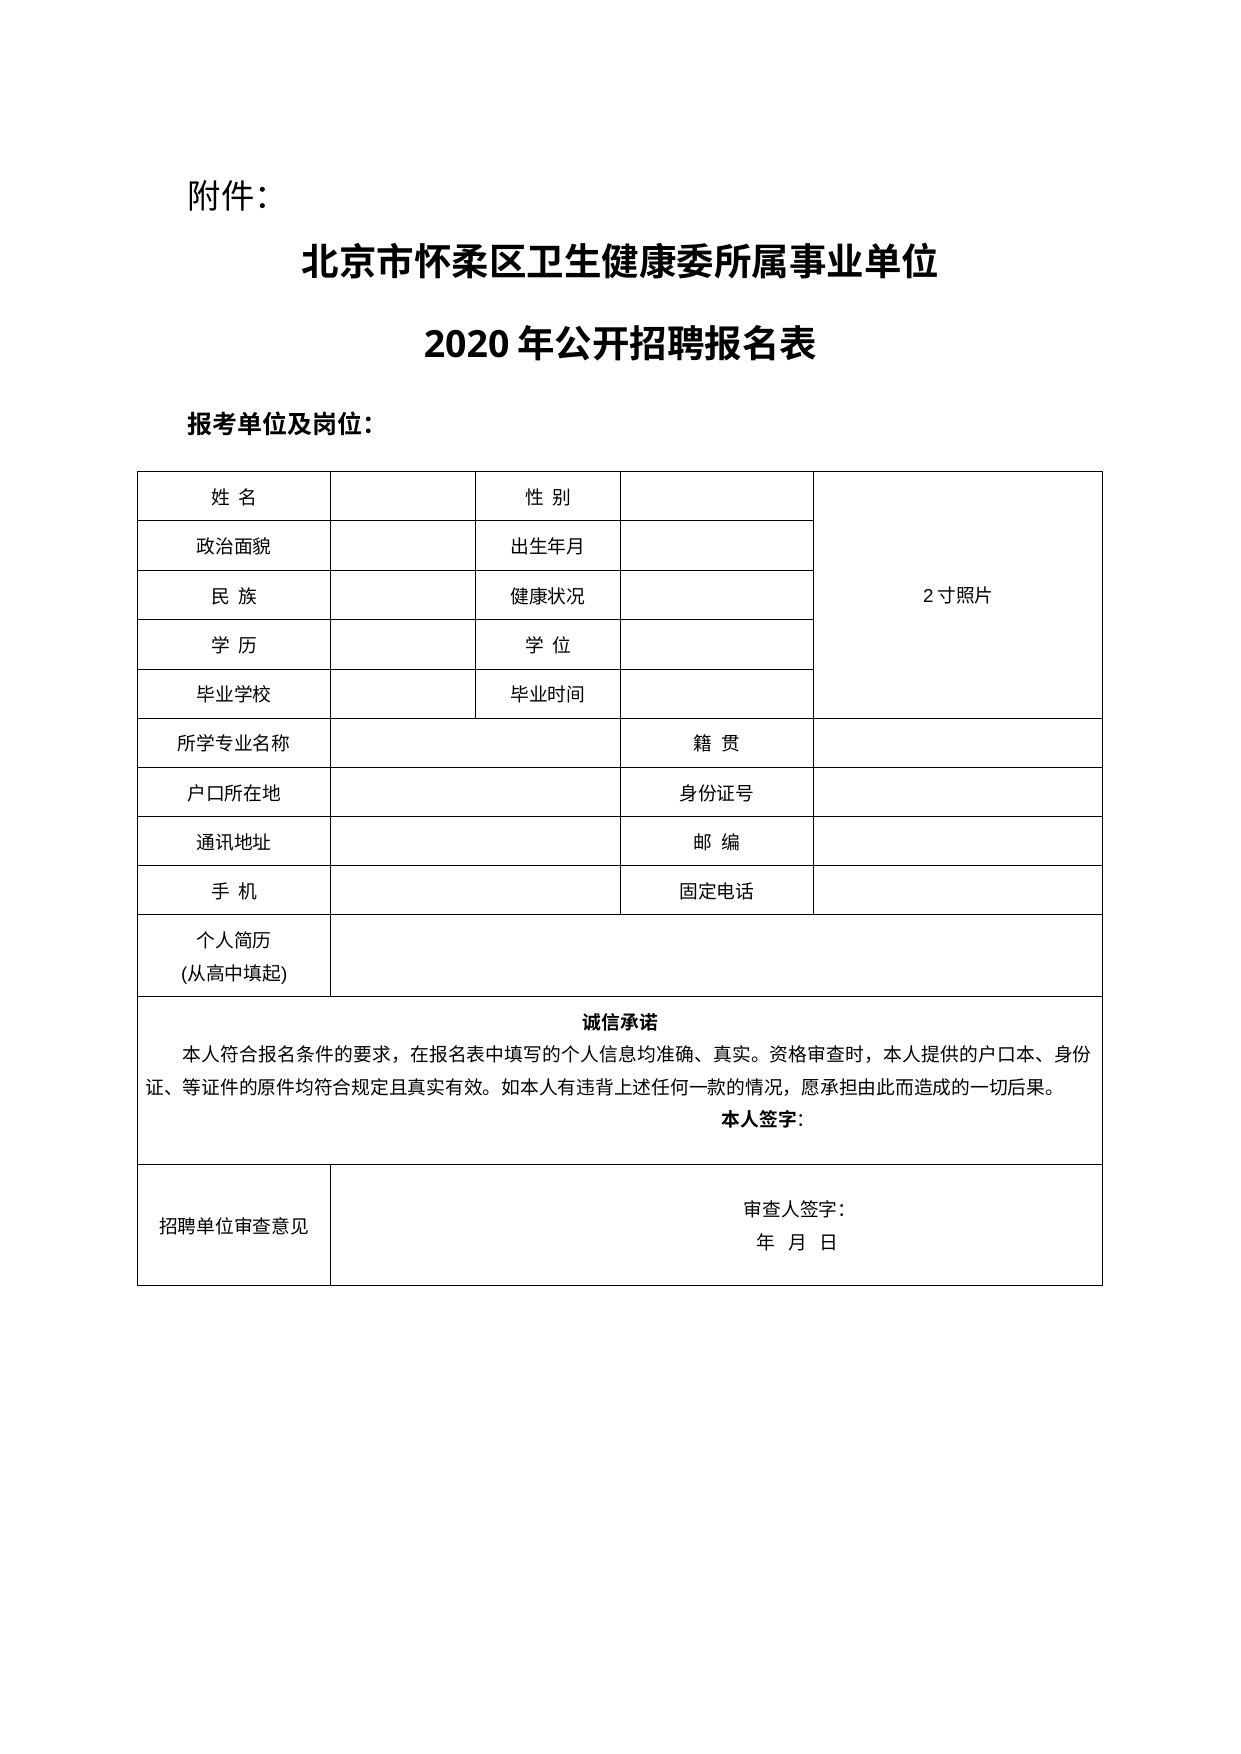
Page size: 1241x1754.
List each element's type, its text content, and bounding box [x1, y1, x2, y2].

table_cell [331, 915, 1102, 996]
table_header 性 别 [476, 472, 620, 520]
table_cell 固定电话 [621, 866, 813, 914]
table_cell [331, 521, 475, 570]
table_cell [331, 768, 620, 816]
table_cell 身份证号 [621, 768, 813, 816]
table_cell 手 机 [138, 866, 330, 914]
table_cell 毕业学校 [138, 670, 330, 718]
table_header [621, 472, 813, 520]
table_cell [814, 768, 1102, 816]
table_cell 毕业时间 [476, 670, 620, 718]
text 报考单位及岗位： [187, 390, 1053, 455]
table_cell [814, 817, 1102, 865]
table_cell 籍 贯 [621, 719, 813, 767]
table_cell 民 族 [138, 571, 330, 619]
table_cell [331, 571, 475, 619]
table_cell [621, 620, 813, 668]
text 2020年公开招聘报名表 [187, 308, 1053, 373]
table_cell [331, 719, 620, 767]
table_cell [331, 817, 620, 865]
table_cell 邮 编 [621, 817, 813, 865]
table_cell 学 位 [476, 620, 620, 668]
table_header 姓 名 [138, 472, 330, 520]
table_cell 招聘单位审查意见 [138, 1165, 330, 1285]
table_cell 学 历 [138, 620, 330, 668]
table_cell 户口所在地 [138, 768, 330, 816]
table_cell [331, 866, 620, 914]
table_header [331, 472, 475, 520]
table_cell 审查人签字： 年 月 日 [331, 1165, 1102, 1285]
table_cell 健康状况 [476, 571, 620, 619]
table_cell [814, 719, 1102, 767]
table_cell [814, 866, 1102, 914]
table_cell [331, 670, 475, 718]
text 附件： [187, 162, 1053, 227]
table_header 2寸照片 [814, 472, 1102, 718]
table_cell 政治面貌 [138, 521, 330, 570]
table_cell 所学专业名称 [138, 719, 330, 767]
table_cell 通讯地址 [138, 817, 330, 865]
table_cell 个人简历 (从高中填起) [138, 915, 330, 996]
table_cell [621, 521, 813, 570]
table_cell [621, 670, 813, 718]
text 北京市怀柔区卫生健康委所属事业单位 [187, 227, 1053, 292]
table_cell [621, 571, 813, 619]
table_cell [331, 620, 475, 668]
table_cell 出生年月 [476, 521, 620, 570]
table_cell 诚信承诺 本人符合报名条件的要求，在报名表中填写的个人信息均准确、真实。资格审查时，本人提供的户口本、身份证、等证件的原件均符合规定且真实有效。如本人有违背上述任何一款的情况，愿承担由此而造成的一切后果。 本人签字： [138, 997, 1102, 1164]
